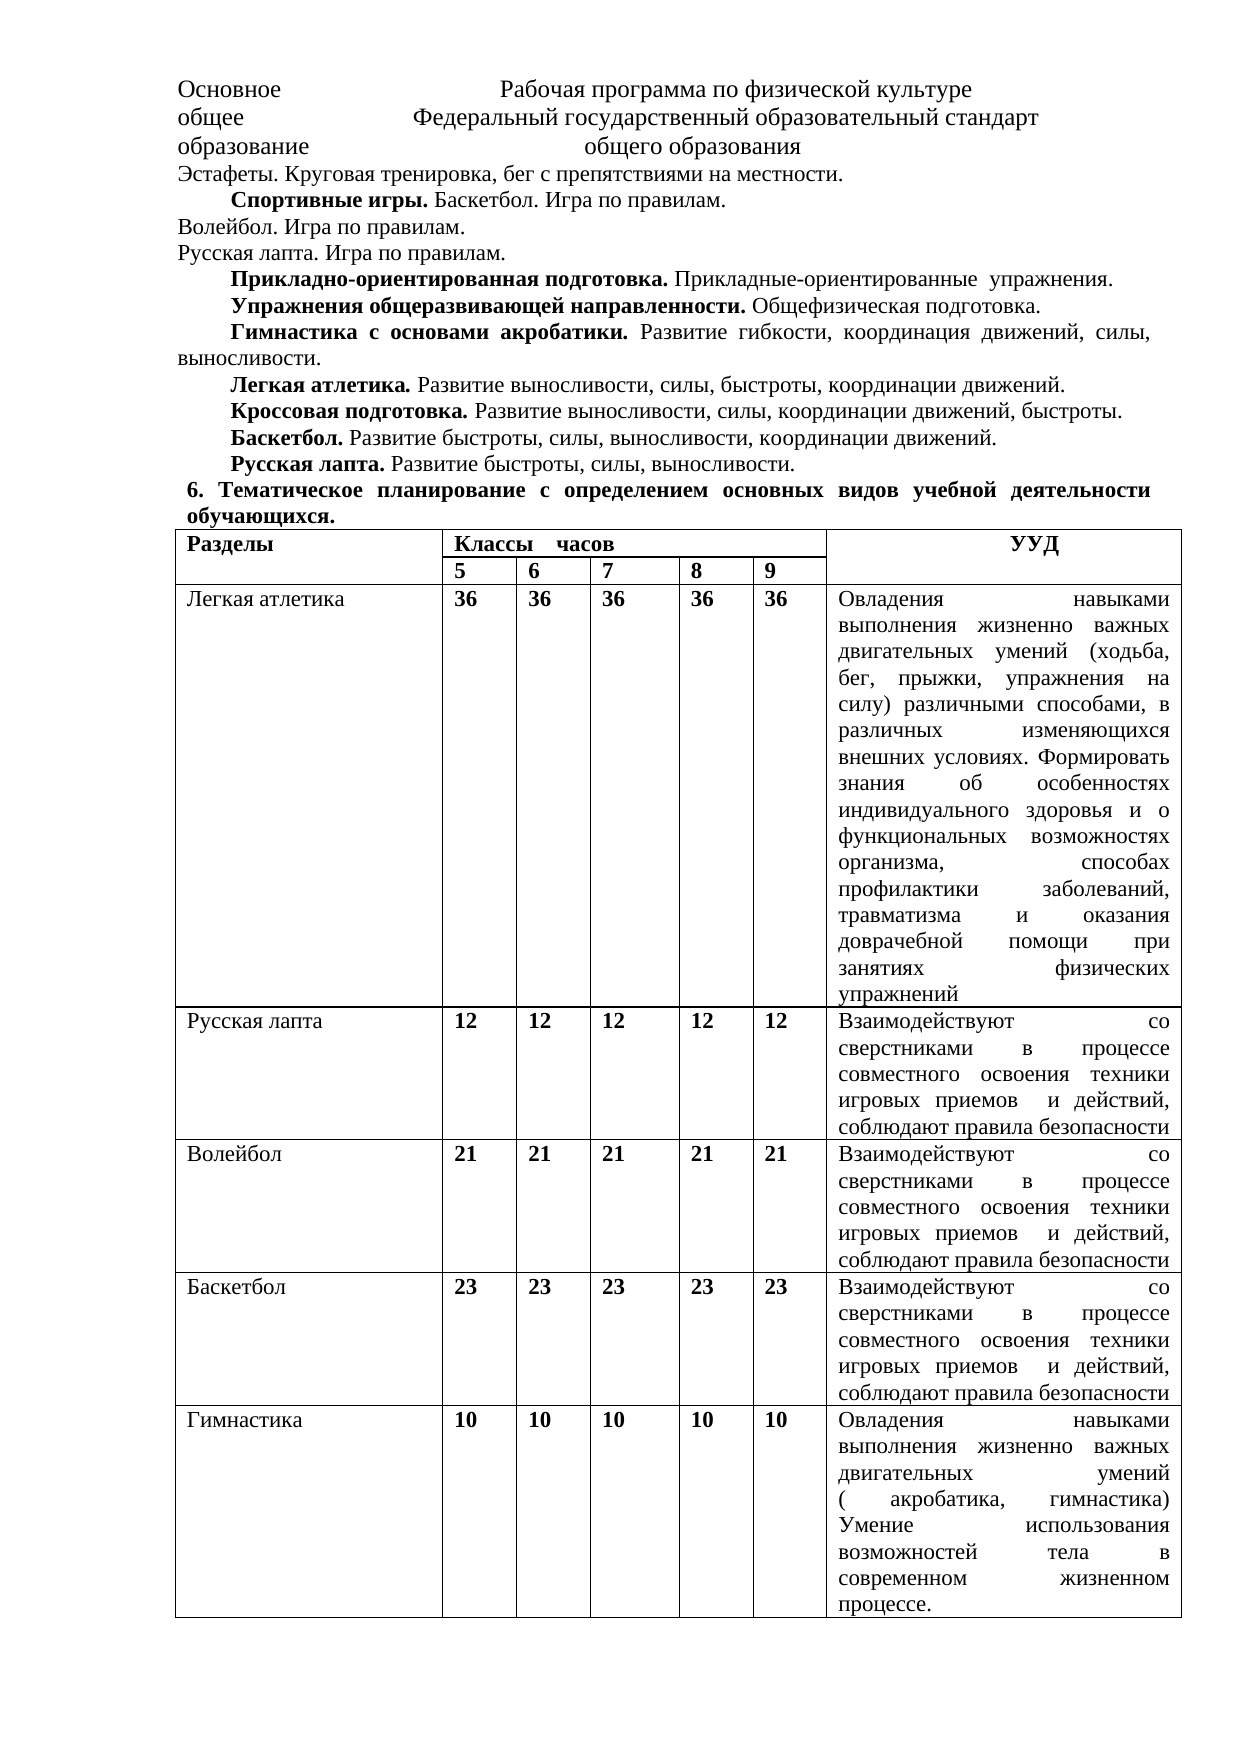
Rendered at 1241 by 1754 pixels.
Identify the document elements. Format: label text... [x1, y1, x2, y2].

table_cell Взаимодействуют со сверстниками в процессе совместного освоения техники игровых приемов и действий, соблюдают правила безопасности [827, 1273, 1181, 1405]
table_cell Русская лапта [176, 1008, 442, 1139]
text Баскетбол. Развитие быстроты, силы, выносливости, координации движений. [177, 423, 1152, 450]
text Прикладно-ориентированная подготовка. Прикладные-ориентированные упражнения. [177, 265, 1152, 292]
table_cell 21 [443, 1140, 516, 1272]
table_cell Овладения навыками выполнения жизненно важных двигательных умений (ходьба, бег, прыжки, упражнения на силу) различными способами, в различных изменяющихся внешних условиях. Формировать знания об особенностях индивидуального здоровья и о функциональных возможностях организма, способах профилактики заболеваний, травматизма и оказания доврачебной помощи при занятиях физических упражнений [827, 585, 1181, 1006]
text 6. Тематическое планирование с определением основных видов учебной деятельности обучающихся. [187, 476, 1152, 529]
table_cell 12 [591, 1008, 679, 1139]
table_header Разделы [176, 530, 442, 584]
table_cell 10 [591, 1406, 679, 1617]
table_cell 36 [443, 585, 516, 1006]
table_cell 23 [443, 1273, 516, 1405]
table_header Классы часов [443, 530, 826, 556]
text Русская лапта. Игра по правилам. [177, 239, 1152, 265]
table_cell 12 [754, 1008, 826, 1139]
text Кроссовая подготовка. Развитие выносливости, силы, координации движений, быстроты. [177, 397, 1152, 423]
table_cell Волейбол [176, 1140, 442, 1272]
table_cell 21 [754, 1140, 826, 1272]
table_cell 23 [591, 1273, 679, 1405]
table_cell 23 [754, 1273, 826, 1405]
table_cell 9 [754, 558, 826, 584]
table_cell 10 [517, 1406, 590, 1617]
text Спортивные игры. Баскетбол. Игра по правилам. [177, 186, 1152, 213]
table_cell 5 [443, 558, 516, 584]
table_cell 21 [680, 1140, 753, 1272]
table_cell 8 [680, 558, 753, 584]
table_cell 10 [680, 1406, 753, 1617]
text Упражнения общеразвивающей направленности. Общефизическая подготовка. [177, 292, 1152, 318]
table_cell Взаимодействуют со сверстниками в процессе совместного освоения техники игровых приемов и действий, соблюдают правила безопасности [827, 1140, 1181, 1272]
table_cell 12 [680, 1008, 753, 1139]
table_cell 6 [517, 558, 590, 584]
table_cell Легкая атлетика [176, 585, 442, 1006]
table_cell 36 [517, 585, 590, 1006]
text Гимнастика с основами акробатики. Развитие гибкости, координация движений, силы, выносливости. [177, 318, 1152, 371]
table_cell 12 [517, 1008, 590, 1139]
table_cell 36 [680, 585, 753, 1006]
table_cell 21 [517, 1140, 590, 1272]
table_cell 10 [754, 1406, 826, 1617]
table_cell 10 [443, 1406, 516, 1617]
table_cell Баскетбол [176, 1273, 442, 1405]
text Эстафеты. Круговая тренировка, бег с препятствиями на местности. [177, 160, 1152, 186]
text Волейбол. Игра по правилам. [177, 213, 1152, 239]
table_header УУД [827, 530, 1181, 584]
table_cell Гимнастика [176, 1406, 442, 1617]
table_cell 12 [443, 1008, 516, 1139]
table_cell 23 [680, 1273, 753, 1405]
table_cell Взаимодействуют со сверстниками в процессе совместного освоения техники игровых приемов и действий, соблюдают правила безопасности [827, 1008, 1181, 1139]
table_cell 23 [517, 1273, 590, 1405]
text Легкая атлетика. Развитие выносливости, силы, быстроты, координации движений. [177, 371, 1152, 397]
table_cell 36 [754, 585, 826, 1006]
text Русская лапта. Развитие быстроты, силы, выносливости. [177, 450, 1152, 476]
table_cell Овладения навыками выполнения жизненно важных двигательных умений ( акробатика, гимнастика) Умение использования возможностей тела в современном жизненном процессе. [827, 1406, 1181, 1617]
table_cell 7 [591, 558, 679, 584]
table_cell 21 [591, 1140, 679, 1272]
table_cell 36 [591, 585, 679, 1006]
